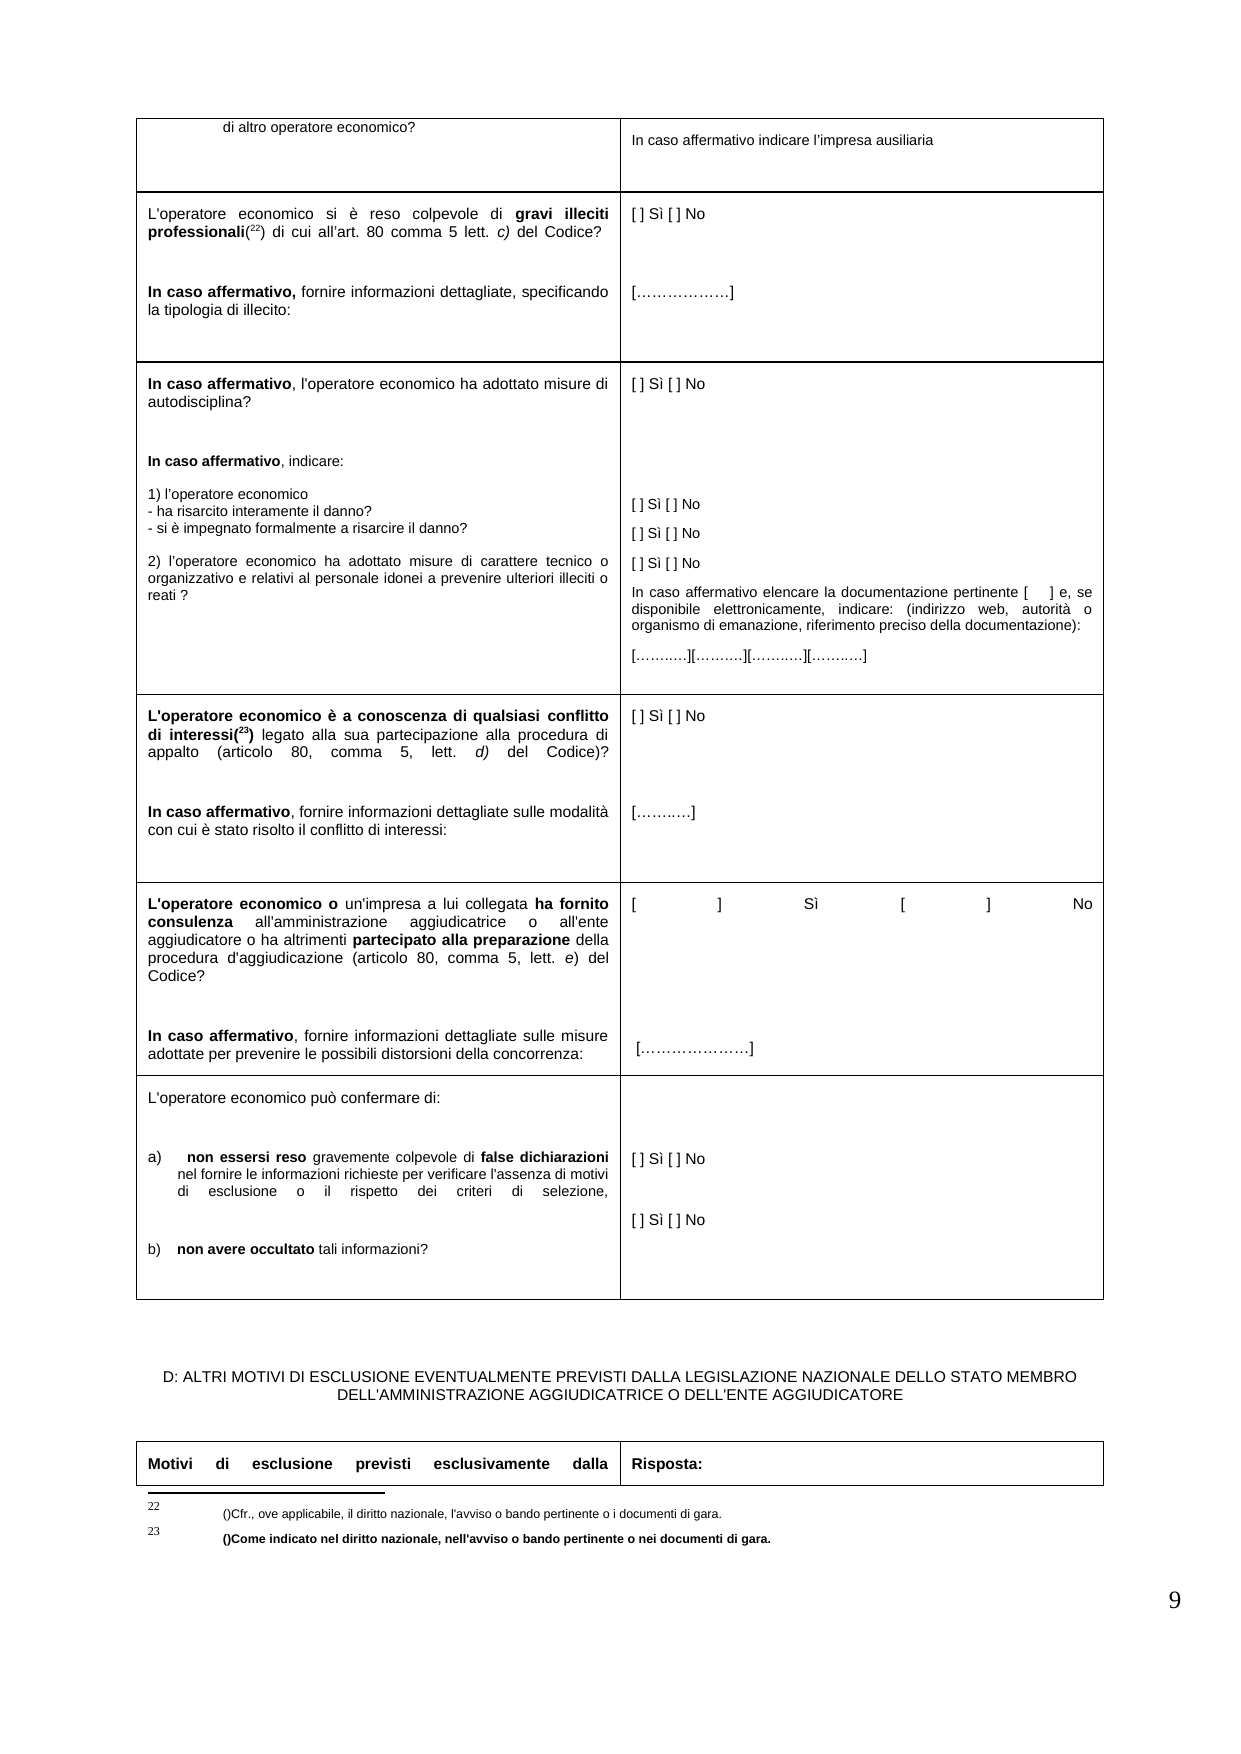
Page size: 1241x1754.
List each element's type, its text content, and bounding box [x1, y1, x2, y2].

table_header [137, 1442, 620, 1485]
table_cell L'operatore economico è a conoscenza di qualsiasi conflitto di interessi() legato alla sua partecipazione alla procedura di appalto (articolo 80, comma 5, lett. d) del Codice)? In caso affermativo, fornire informazioni dettagliate sulle modalità con cui è stato risolto il conflitto di interessi: [137, 695, 620, 882]
table_cell [ ] Sì [ ] No [………………] [621, 193, 1103, 361]
title D: Altri motivi di esclusione eventualmente previsti dalla legislazione nazionale dello Stato membro dell'amministrazione aggiudicatrice o dell'ente aggiudicatore [148, 1368, 1093, 1404]
table_cell [ ] Sì [ ] No […………………] [621, 883, 1103, 1075]
table_cell L'operatore economico o un'impresa a lui collegata ha fornito consulenza all'amministrazione aggiudicatrice o all'ente aggiudicatore o ha altrimenti partecipato alla preparazione della procedura d'aggiudicazione (articolo 80, comma 5, lett. e) del Codice? In caso affermativo, fornire informazioni dettagliate sulle misure adottate per prevenire le possibili distorsioni della concorrenza: [137, 883, 620, 1075]
table_cell [ ] Sì [ ] No [……..…] [621, 695, 1103, 882]
table_header Risposta: [621, 1442, 1103, 1485]
table_cell L'operatore economico si è reso colpevole di gravi illeciti professionali() di cui all’art. 80 comma 5 lett. c) del Codice? In caso affermativo, fornire informazioni dettagliate, specificando la tipologia di illecito: [137, 193, 620, 361]
table_cell L'operatore economico può confermare di: a) non essersi reso gravemente colpevole di false dichiarazioni nel fornire le informazioni richieste per verificare l'assenza di motivi di esclusione o il rispetto dei criteri di selezione, b) non avere occultato tali informazioni? [137, 1076, 620, 1299]
table_cell [ ] Sì [ ] No [ ] Sì [ ] No [ ] Sì [ ] No [ ] Sì [ ] No In caso affermativo elencare la documentazione pertinente [ ] e, se disponibile elettronicamente, indicare: (indirizzo web, autorità o organismo di emanazione, riferimento preciso della documentazione): [……..…][…….…][……..…][……..…] [621, 363, 1103, 694]
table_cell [137, 119, 620, 191]
table_cell In caso affermativo, l'operatore economico ha adottato misure di autodisciplina? In caso affermativo, indicare: 1) l’operatore economico - ha risarcito interamente il danno? - si è impegnato formalmente a risarcire il danno? 2) l’operatore economico ha adottato misure di carattere tecnico o organizzativo e relativi al personale idonei a prevenire ulteriori illeciti o reati ? [137, 363, 620, 694]
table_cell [621, 119, 1103, 191]
table_cell [ ] Sì [ ] No [ ] Sì [ ] No [621, 1076, 1103, 1299]
